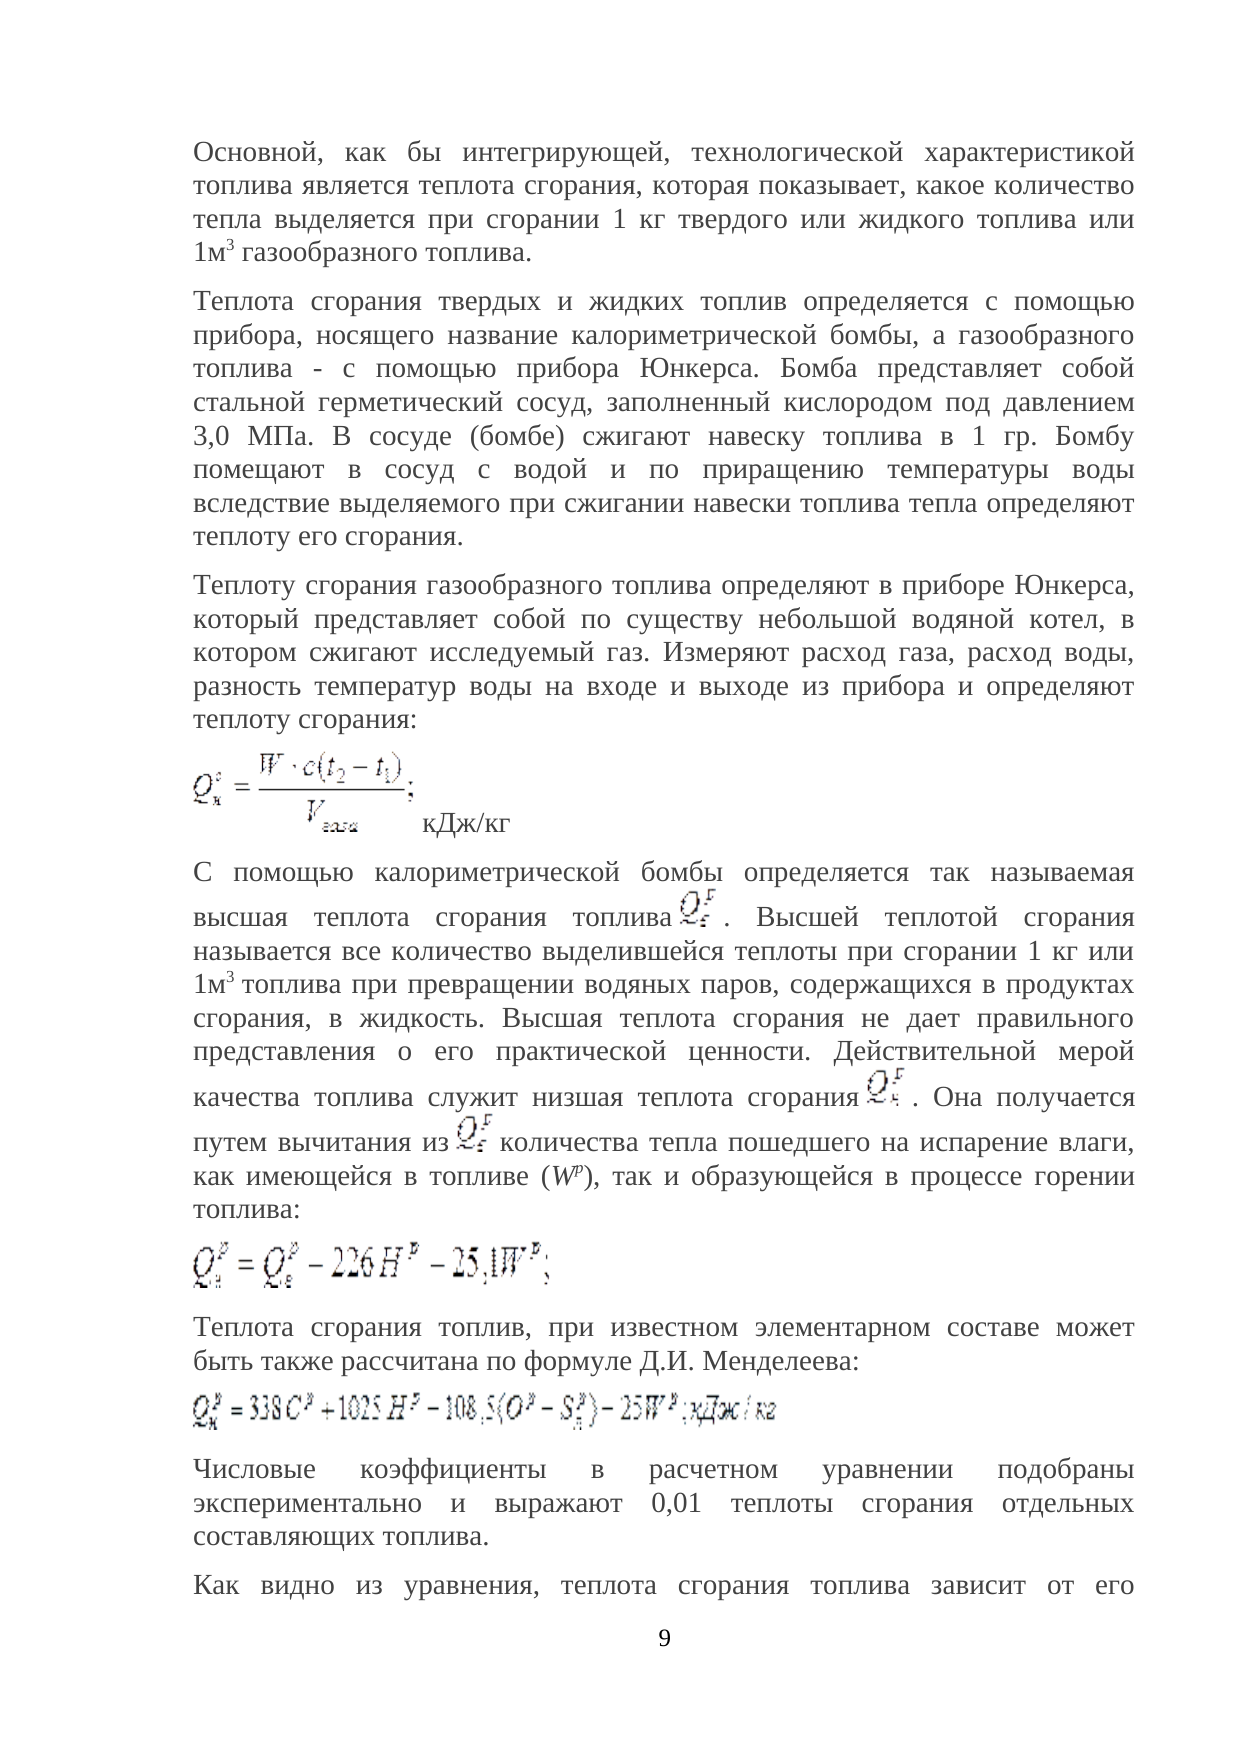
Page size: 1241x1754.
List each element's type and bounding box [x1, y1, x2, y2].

picture [679, 887, 716, 927]
picture [866, 1067, 905, 1106]
picture [456, 1112, 493, 1152]
picture [192, 1391, 778, 1430]
picture [192, 1240, 551, 1288]
picture [192, 750, 415, 832]
table_header [177, 118, 1151, 1601]
